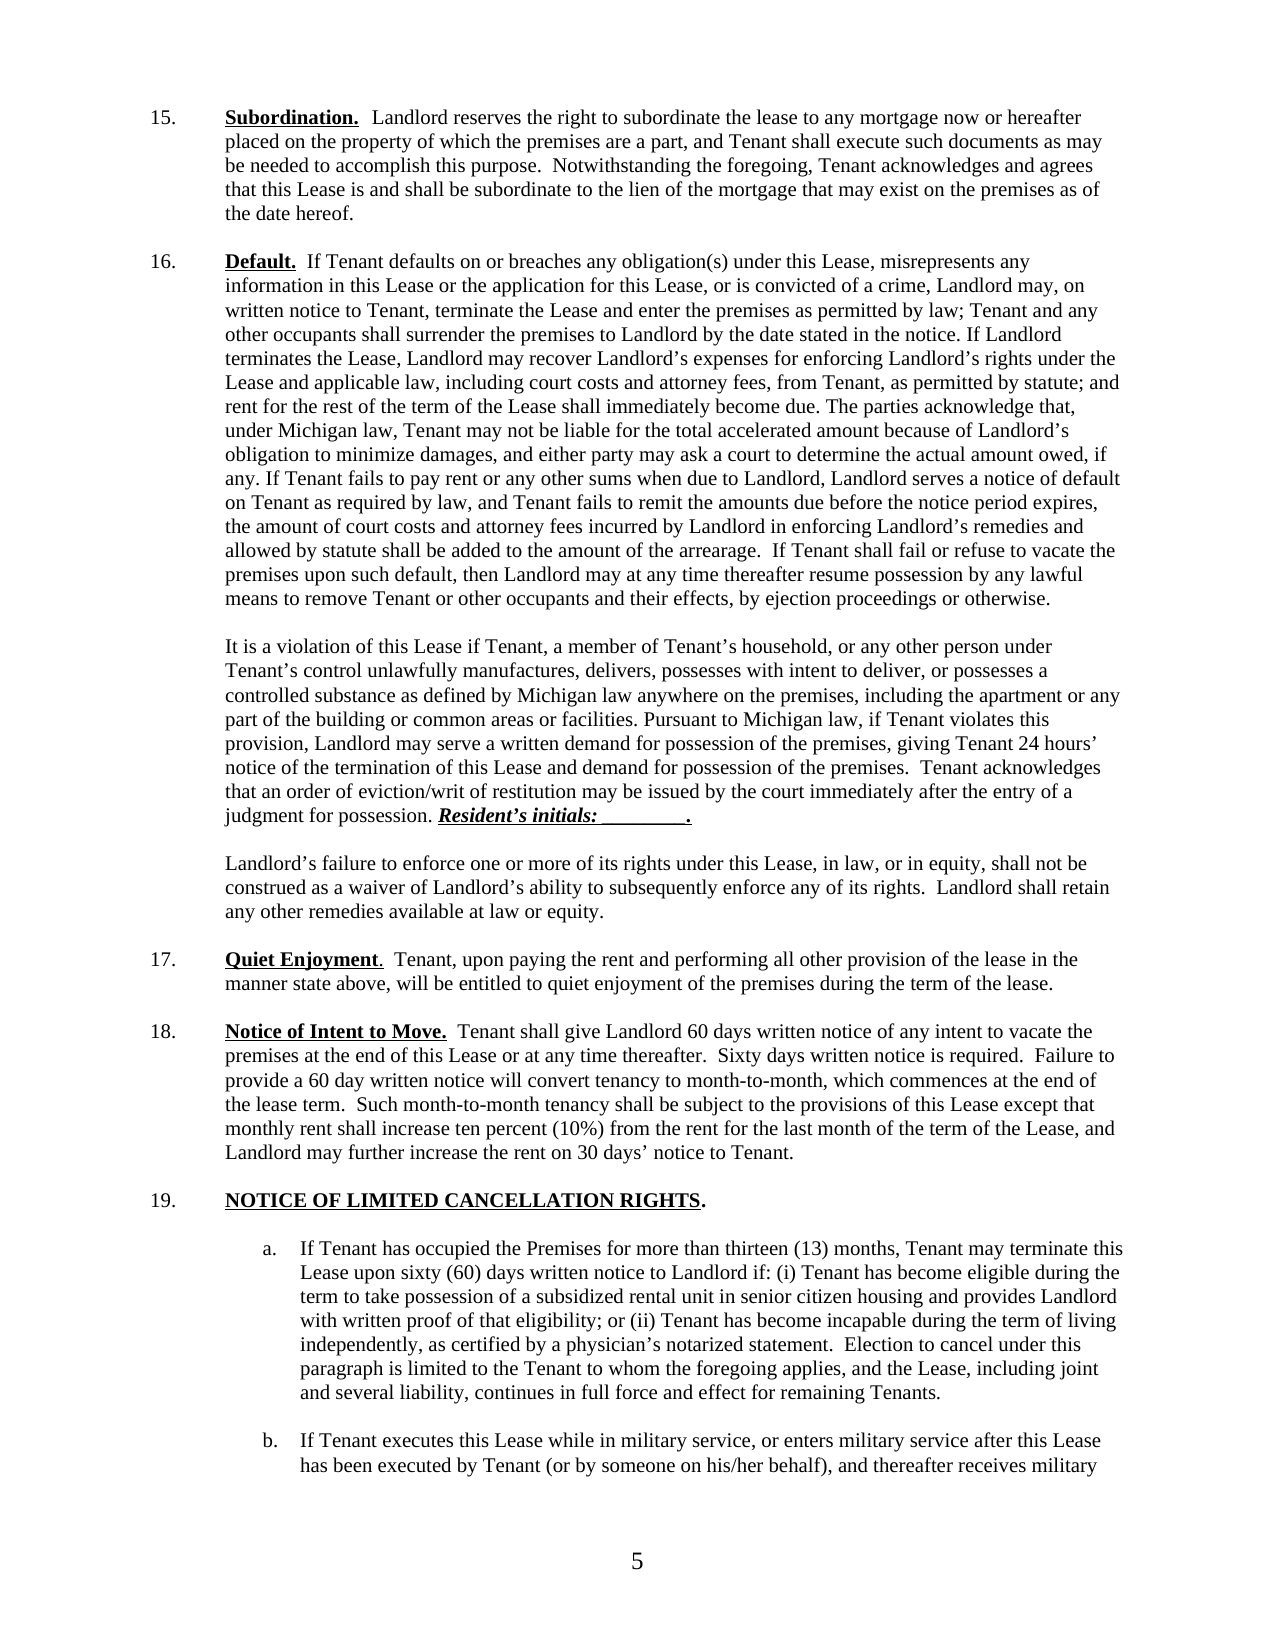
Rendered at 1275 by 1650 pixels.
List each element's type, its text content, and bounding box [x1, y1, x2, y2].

text 18. Notice of Intent to Move. Tenant shall give Landlord 60 days written notice of any intent to vacate the premises at the end of this Lease or at any time thereafter. Sixty days written notice is required. Failure to provide a 60 day written notice will convert tenancy to month-to-month, which commences at the end of the lease term. Such month-to-month tenancy shall be subject to the provisions of this Lease except that monthly rent shall increase ten percent (10%) from the rent for the last month of the term of the Lease, and Landlord may further increase the rent on 30 days’ notice to Tenant. [150, 1019, 1125, 1164]
text 19. NOTICE OF LIMITED CANCELLATION RIGHTS. [150, 1188, 1125, 1212]
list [262, 1428, 1125, 1477]
list If Tenant has occupied the Premises for more than thirteen (13) months, Tenant may terminate this Lease upon sixty (60) days written notice to Landlord if: (i) Tenant has become eligible during the term to take possession of a subsidized rental unit in senior citizen housing and provides Landlord with written proof of that eligibility; or (ii) Tenant has become incapable during the term of living independently, as certified by a physician’s notarized statement. Election to cancel under this paragraph is limited to the Tenant to whom the foregoing applies, and the Lease, including joint and several liability, continues in full force and effect for remaining Tenants. [262, 1236, 1125, 1404]
text It is a violation of this Lease if Tenant, a member of Tenant’s household, or any other person under Tenant’s control unlawfully manufactures, delivers, possesses with intent to deliver, or possesses a controlled substance as defined by Michigan law anywhere on the premises, including the apartment or any part of the building or common areas or facilities. Pursuant to Michigan law, if Tenant violates this provision, Landlord may serve a written demand for possession of the premises, giving Tenant 24 hours’ notice of the termination of this Lease and demand for possession of the premises. Tenant acknowledges that an order of eviction/writ of restitution may be issued by the court immediately after the entry of a judgment for possession. Resident’s initials: ________. [150, 634, 1125, 827]
text 17. Quiet Enjoyment. Tenant, upon paying the rent and performing all other provision of the lease in the manner state above, will be entitled to quiet enjoyment of the premises during the term of the lease. [150, 947, 1125, 995]
text 15. Subordination. Landlord reserves the right to subordinate the lease to any mortgage now or hereafter placed on the property of which the premises are a part, and Tenant shall execute such documents as may be needed to accomplish this purpose. Notwithstanding the foregoing, Tenant acknowledges and agrees that this Lease is and shall be subordinate to the lien of the mortgage that may exist on the premises as of the date hereof. [150, 105, 1125, 225]
text Landlord’s failure to enforce one or more of its rights under this Lease, in law, or in equity, shall not be construed as a waiver of Landlord’s ability to subsequently enforce any of its rights. Landlord shall retain any other remedies available at law or equity. [150, 851, 1125, 923]
text 16. Default. If Tenant defaults on or breaches any obligation(s) under this Lease, misrepresents any information in this Lease or the application for this Lease, or is convicted of a crime, Landlord may, on written notice to Tenant, terminate the Lease and enter the premises as permitted by law; Tenant and any other occupants shall surrender the premises to Landlord by the date stated in the notice. If Landlord terminates the Lease, Landlord may recover Landlord’s expenses for enforcing Landlord’s rights under the Lease and applicable law, including court costs and attorney fees, from Tenant, as permitted by statute; and rent for the rest of the term of the Lease shall immediately become due. The parties acknowledge that, under Michigan law, Tenant may not be liable for the total accelerated amount because of Landlord’s obligation to minimize damages, and either party may ask a court to determine the actual amount owed, if any. If Tenant fails to pay rent or any other sums when due to Landlord, Landlord serves a notice of default on Tenant as required by law, and Tenant fails to remit the amounts due before the notice period expires, the amount of court costs and attorney fees incurred by Landlord in enforcing Landlord’s remedies and allowed by statute shall be added to the amount of the arrearage. If Tenant shall fail or refuse to vacate the premises upon such default, then Landlord may at any time thereafter resume possession by any lawful means to remove Tenant or other occupants and their effects, by ejection proceedings or otherwise. [150, 249, 1125, 610]
